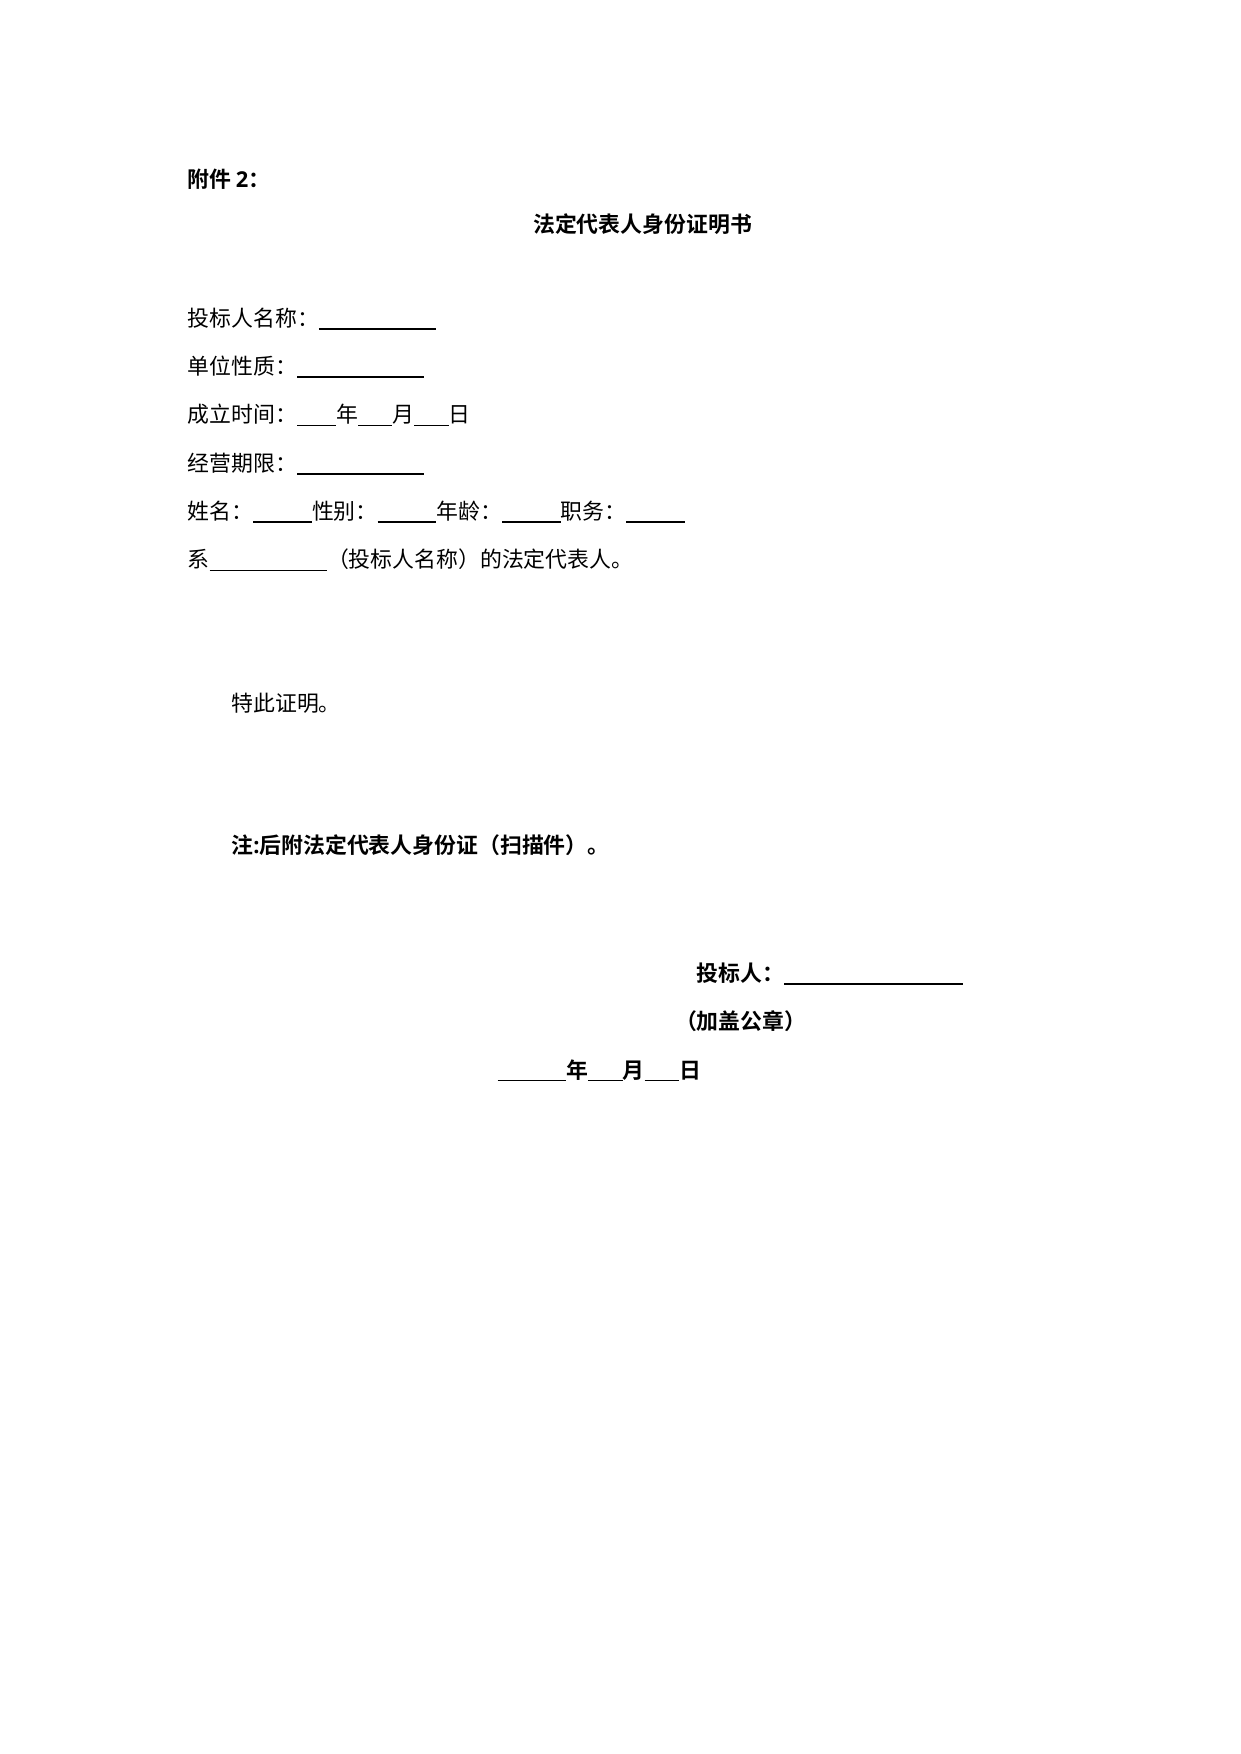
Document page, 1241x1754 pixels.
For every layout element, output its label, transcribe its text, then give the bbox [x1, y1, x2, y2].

text 年 月 日 [187, 1052, 1053, 1085]
subtitle 法定代表人身份证明书 [232, 207, 1053, 239]
text 姓名： 性别： 年龄： 职务： [187, 494, 1053, 526]
text 经营期限： [187, 445, 1053, 478]
text 成立时间： 年 月 日 [187, 397, 1053, 429]
text 附件2： [187, 162, 1053, 194]
text 单位性质： [187, 349, 1053, 381]
text 投标人： [187, 956, 1003, 988]
text 特此证明。 [187, 685, 1053, 718]
text 投标人名称： [187, 300, 1053, 333]
text （加盖公章） [187, 1004, 1003, 1036]
text 注:后附法定代表人身份证（扫描件）。 [187, 828, 1053, 861]
text 系 （投标人名称）的法定代表人。 [187, 542, 1053, 574]
